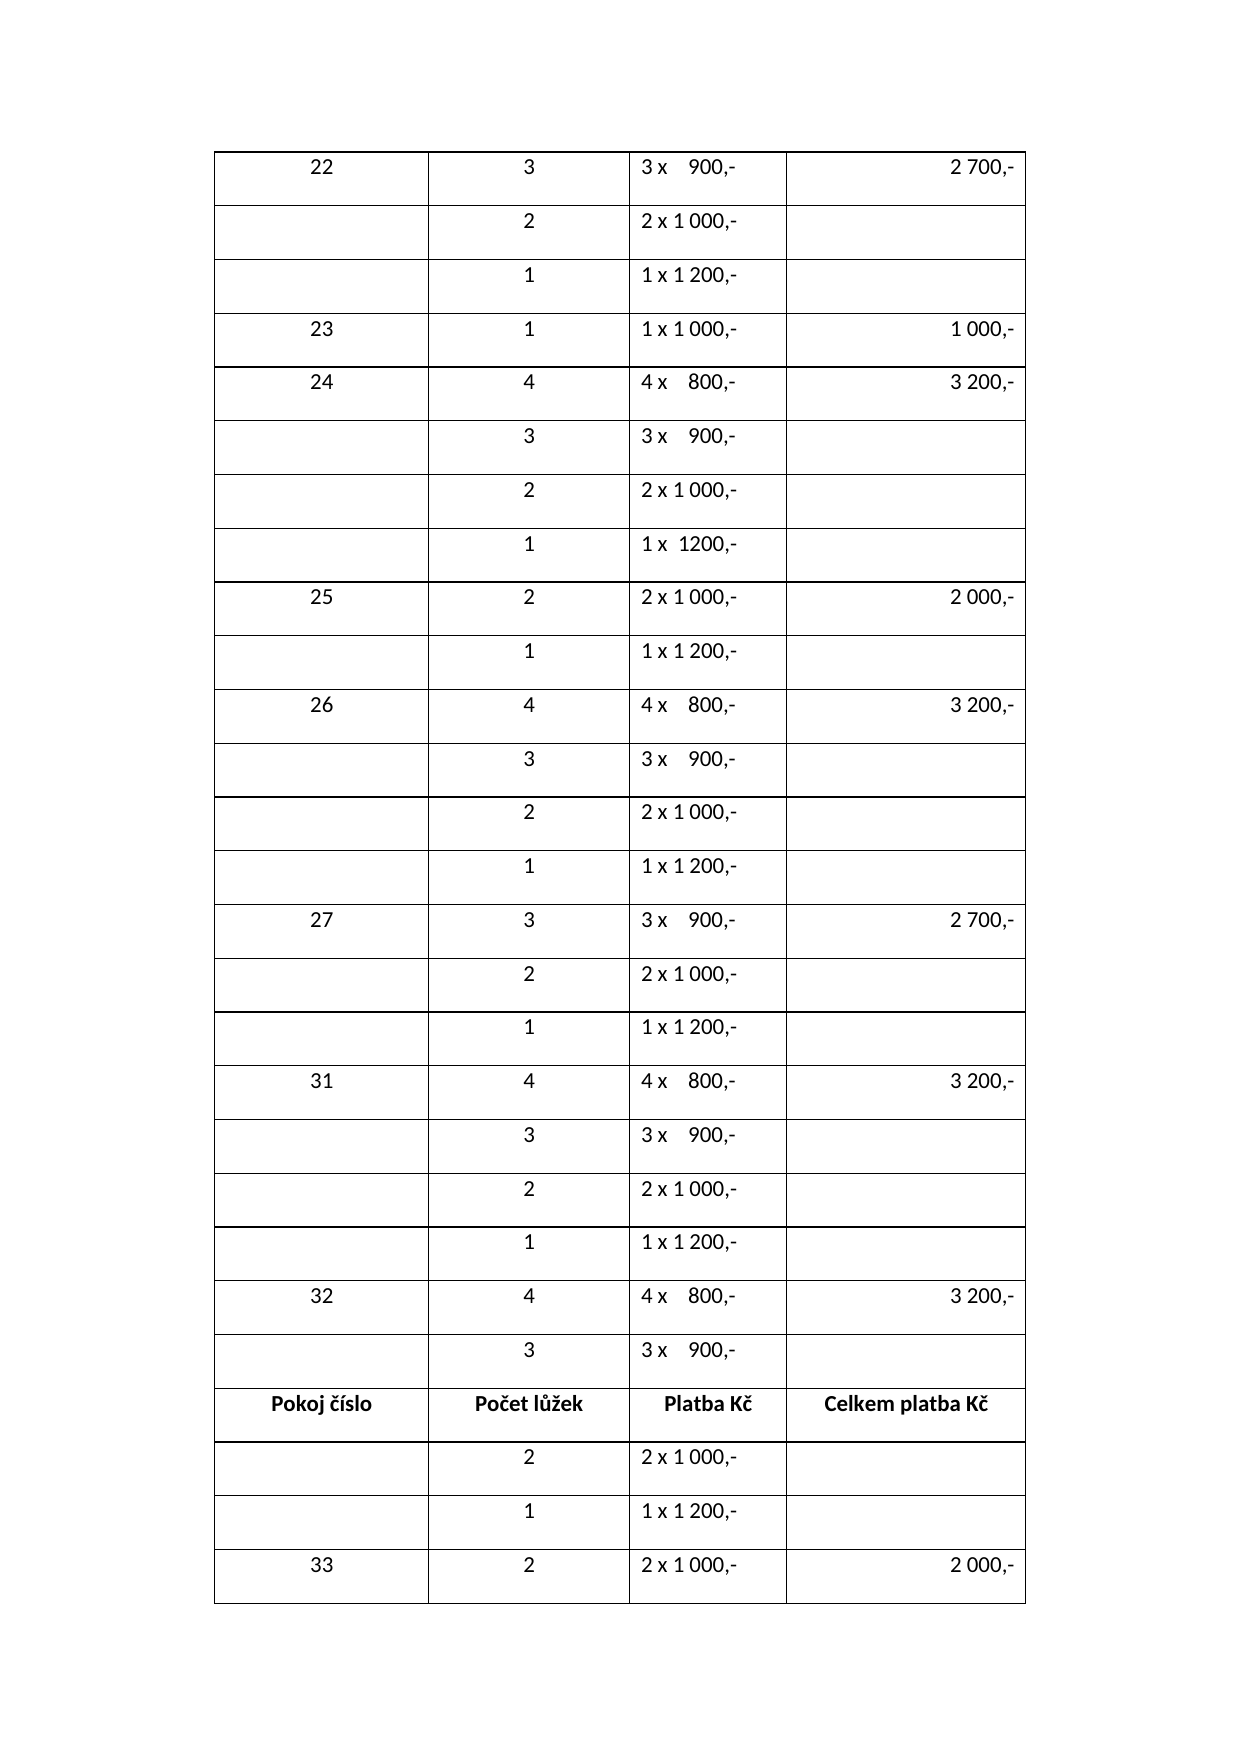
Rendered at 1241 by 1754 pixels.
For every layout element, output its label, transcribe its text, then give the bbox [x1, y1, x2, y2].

table_cell 3 x 900,- [630, 744, 786, 796]
table_cell 4 x 800,- [630, 1281, 786, 1334]
table_cell 1 x 1 200,- [630, 636, 786, 689]
table_cell [787, 798, 1025, 850]
table_cell [215, 1174, 428, 1226]
table_cell 1 [429, 260, 629, 313]
table_cell [787, 1174, 1025, 1226]
table_cell 1 x 1200,- [630, 529, 786, 581]
table_cell 3 200,- [787, 1281, 1025, 1334]
table_cell [215, 475, 428, 528]
table_cell 1 [429, 1228, 629, 1280]
table_cell 2 [429, 583, 629, 635]
table_cell 1 000,- [787, 314, 1025, 366]
table_cell [787, 1443, 1025, 1495]
table_cell [215, 636, 428, 689]
table_cell 2 700,- [787, 153, 1025, 205]
table_cell 23 [215, 314, 428, 366]
table_cell [215, 1443, 428, 1495]
table_cell [787, 529, 1025, 581]
table_cell 25 [215, 583, 428, 635]
table_cell 2 x 1 000,- [630, 1443, 786, 1495]
table_cell 4 x 800,- [630, 1066, 786, 1119]
table_cell 2 [429, 475, 629, 528]
table_cell [215, 1120, 428, 1173]
table_cell 2 x 1 000,- [630, 959, 786, 1011]
table_cell 2 [429, 959, 629, 1011]
table_cell [787, 1013, 1025, 1065]
table_cell [787, 1228, 1025, 1280]
table_cell Pokoj číslo [215, 1389, 428, 1441]
table_cell 2 000,- [787, 583, 1025, 635]
table_cell [215, 959, 428, 1011]
table_cell 31 [215, 1066, 428, 1119]
table_cell 3 [429, 153, 629, 205]
table_cell [215, 798, 428, 850]
table_cell [787, 959, 1025, 1011]
table_cell 2 [429, 798, 629, 850]
table_cell 22 [215, 153, 428, 205]
table_cell [787, 475, 1025, 528]
table_cell [787, 1335, 1025, 1388]
table_cell 4 x 800,- [630, 368, 786, 420]
table_cell [215, 1335, 428, 1388]
table_cell 2 x 1 000,- [630, 798, 786, 850]
table_cell 1 [429, 314, 629, 366]
table_cell 1 [429, 1496, 629, 1549]
table_cell 2 [429, 206, 629, 259]
table_cell Celkem platba Kč [787, 1389, 1025, 1441]
table_cell 1 [429, 529, 629, 581]
table_cell 1 x 1 200,- [630, 1496, 786, 1549]
table_cell 4 x 800,- [630, 690, 786, 743]
table_cell Počet lůžek [429, 1389, 629, 1441]
table_cell 1 x 1 200,- [630, 1228, 786, 1280]
table_cell [215, 851, 428, 904]
table_cell 3 [429, 1335, 629, 1388]
table_cell 2 x 1 000,- [630, 475, 786, 528]
table_cell 3 [429, 1120, 629, 1173]
table_cell 1 x 1 200,- [630, 260, 786, 313]
table_cell 2 [429, 1550, 629, 1603]
table_cell 2 x 1 000,- [630, 583, 786, 635]
table_cell 2 700,- [787, 905, 1025, 958]
table_cell 1 [429, 1013, 629, 1065]
table_cell 3 [429, 905, 629, 958]
table_cell 2 000,- [787, 1550, 1025, 1603]
table_cell [215, 1013, 428, 1065]
table_cell 4 [429, 1066, 629, 1119]
table_cell [215, 1228, 428, 1280]
table_cell 3 [429, 744, 629, 796]
table_cell [787, 260, 1025, 313]
table_cell 2 [429, 1443, 629, 1495]
table_cell 2 x 1 000,- [630, 1550, 786, 1603]
table_cell 1 x 1 200,- [630, 1013, 786, 1065]
table_cell [215, 260, 428, 313]
table_cell [215, 744, 428, 796]
table_cell [215, 1496, 428, 1549]
table_cell 3 x 900,- [630, 421, 786, 474]
table_cell [787, 1496, 1025, 1549]
table_cell 2 x 1 000,- [630, 206, 786, 259]
table_cell 4 [429, 690, 629, 743]
table_cell 3 [429, 421, 629, 474]
table_cell 4 [429, 1281, 629, 1334]
table_cell [215, 529, 428, 581]
table_cell [215, 421, 428, 474]
table_cell 27 [215, 905, 428, 958]
table_cell 2 x 1 000,- [630, 1174, 786, 1226]
table_cell 24 [215, 368, 428, 420]
table_cell 3 x 900,- [630, 153, 786, 205]
table_cell [787, 206, 1025, 259]
table_cell [787, 744, 1025, 796]
table_cell 26 [215, 690, 428, 743]
table_cell 1 x 1 200,- [630, 851, 786, 904]
table_cell [787, 421, 1025, 474]
table_cell 1 [429, 636, 629, 689]
table_cell 4 [429, 368, 629, 420]
table_cell 3 200,- [787, 690, 1025, 743]
table_cell 3 200,- [787, 1066, 1025, 1119]
table_cell [787, 1120, 1025, 1173]
table_cell 33 [215, 1550, 428, 1603]
table_cell [787, 851, 1025, 904]
table_cell Platba Kč [630, 1389, 786, 1441]
table_cell 3 x 900,- [630, 905, 786, 958]
table_cell 3 x 900,- [630, 1120, 786, 1173]
table_cell 1 x 1 000,- [630, 314, 786, 366]
table_cell 1 [429, 851, 629, 904]
table_cell 3 x 900,- [630, 1335, 786, 1388]
table_cell [215, 206, 428, 259]
table_cell [787, 636, 1025, 689]
table_cell 32 [215, 1281, 428, 1334]
table_cell 2 [429, 1174, 629, 1226]
table_cell 3 200,- [787, 368, 1025, 420]
